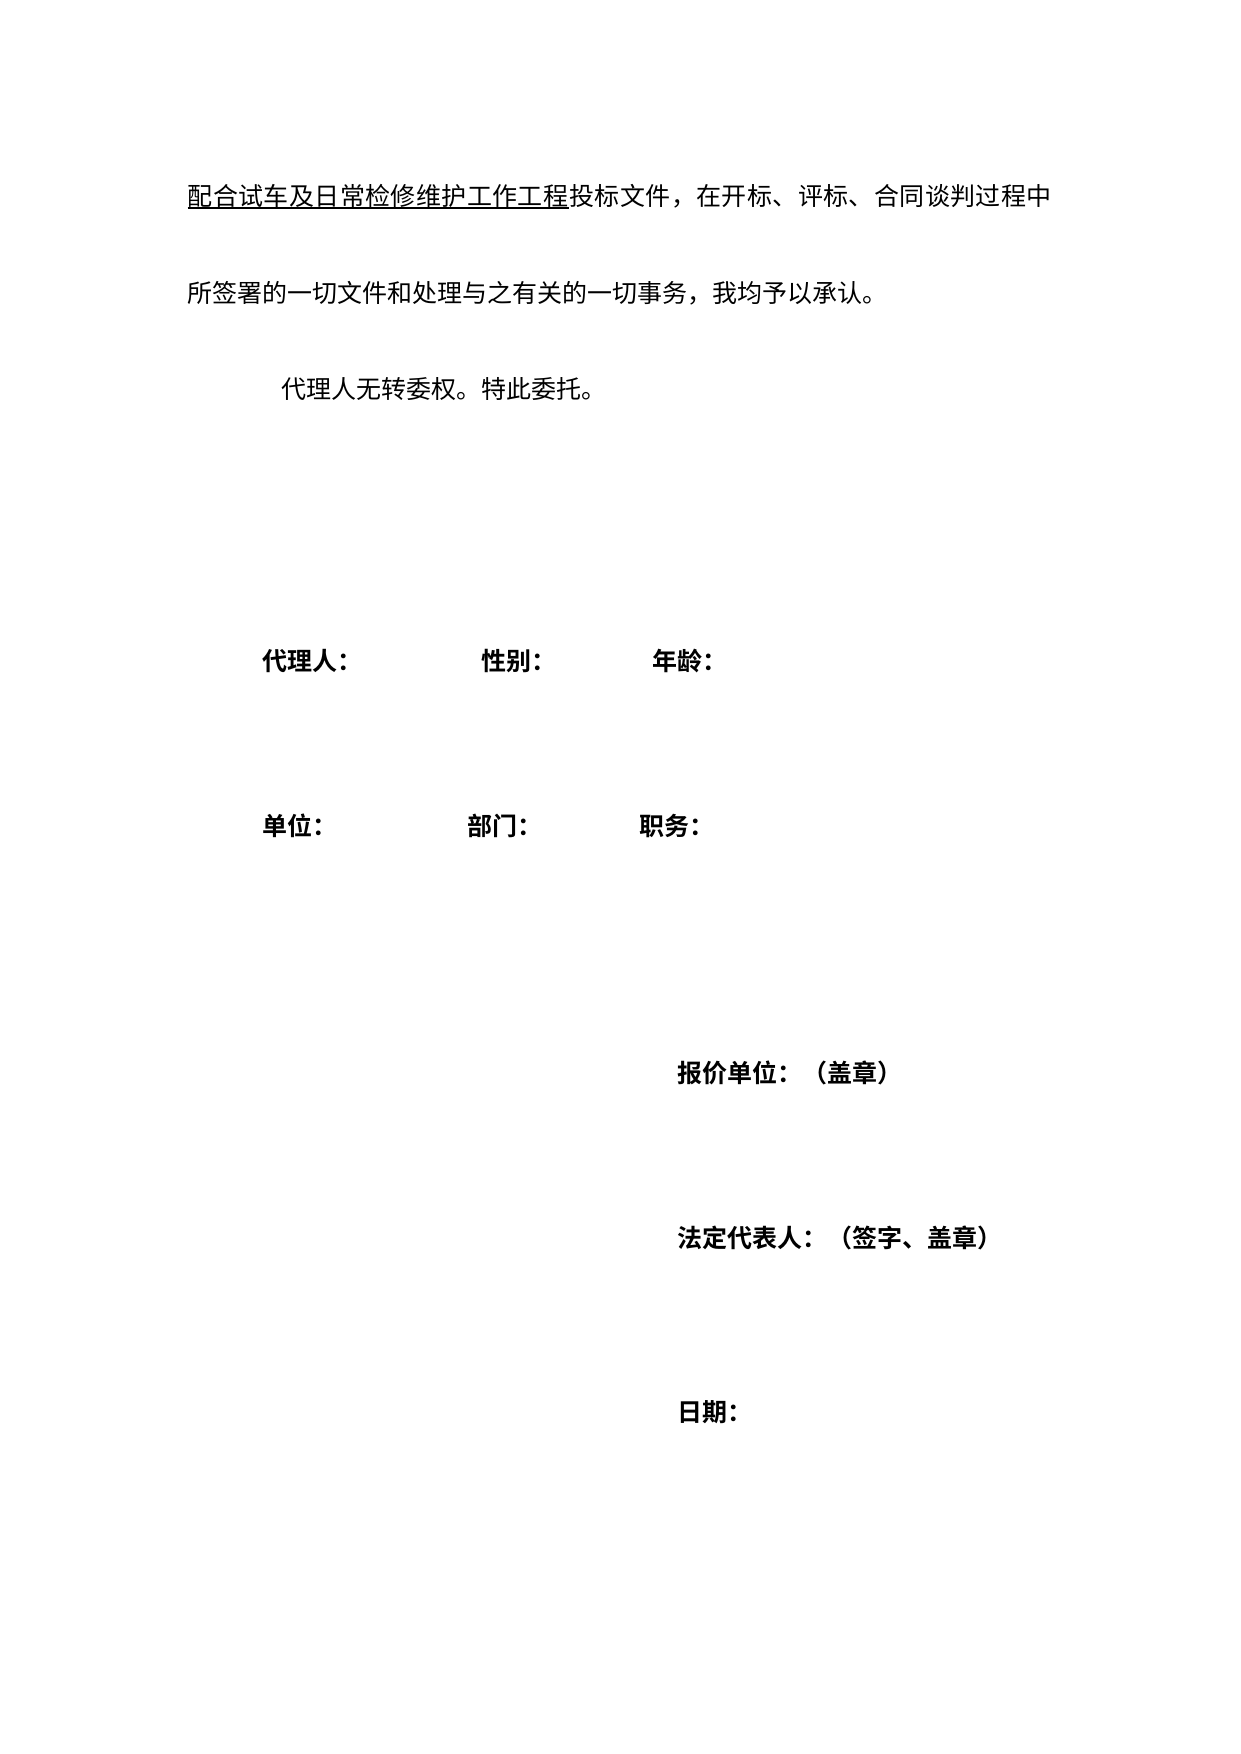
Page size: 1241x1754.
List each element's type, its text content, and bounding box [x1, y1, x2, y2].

text 单位： 部门： 职务： [187, 792, 1053, 857]
text 代理人： 性别： 年龄： [187, 627, 1053, 692]
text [187, 162, 1053, 324]
text 报价单位：（盖章） [187, 1039, 1053, 1104]
text 代理人无转委权。特此委托。 [231, 355, 1053, 420]
text 法定代表人：（签字、盖章） [187, 1204, 1053, 1269]
text 日期： [187, 1378, 1053, 1443]
